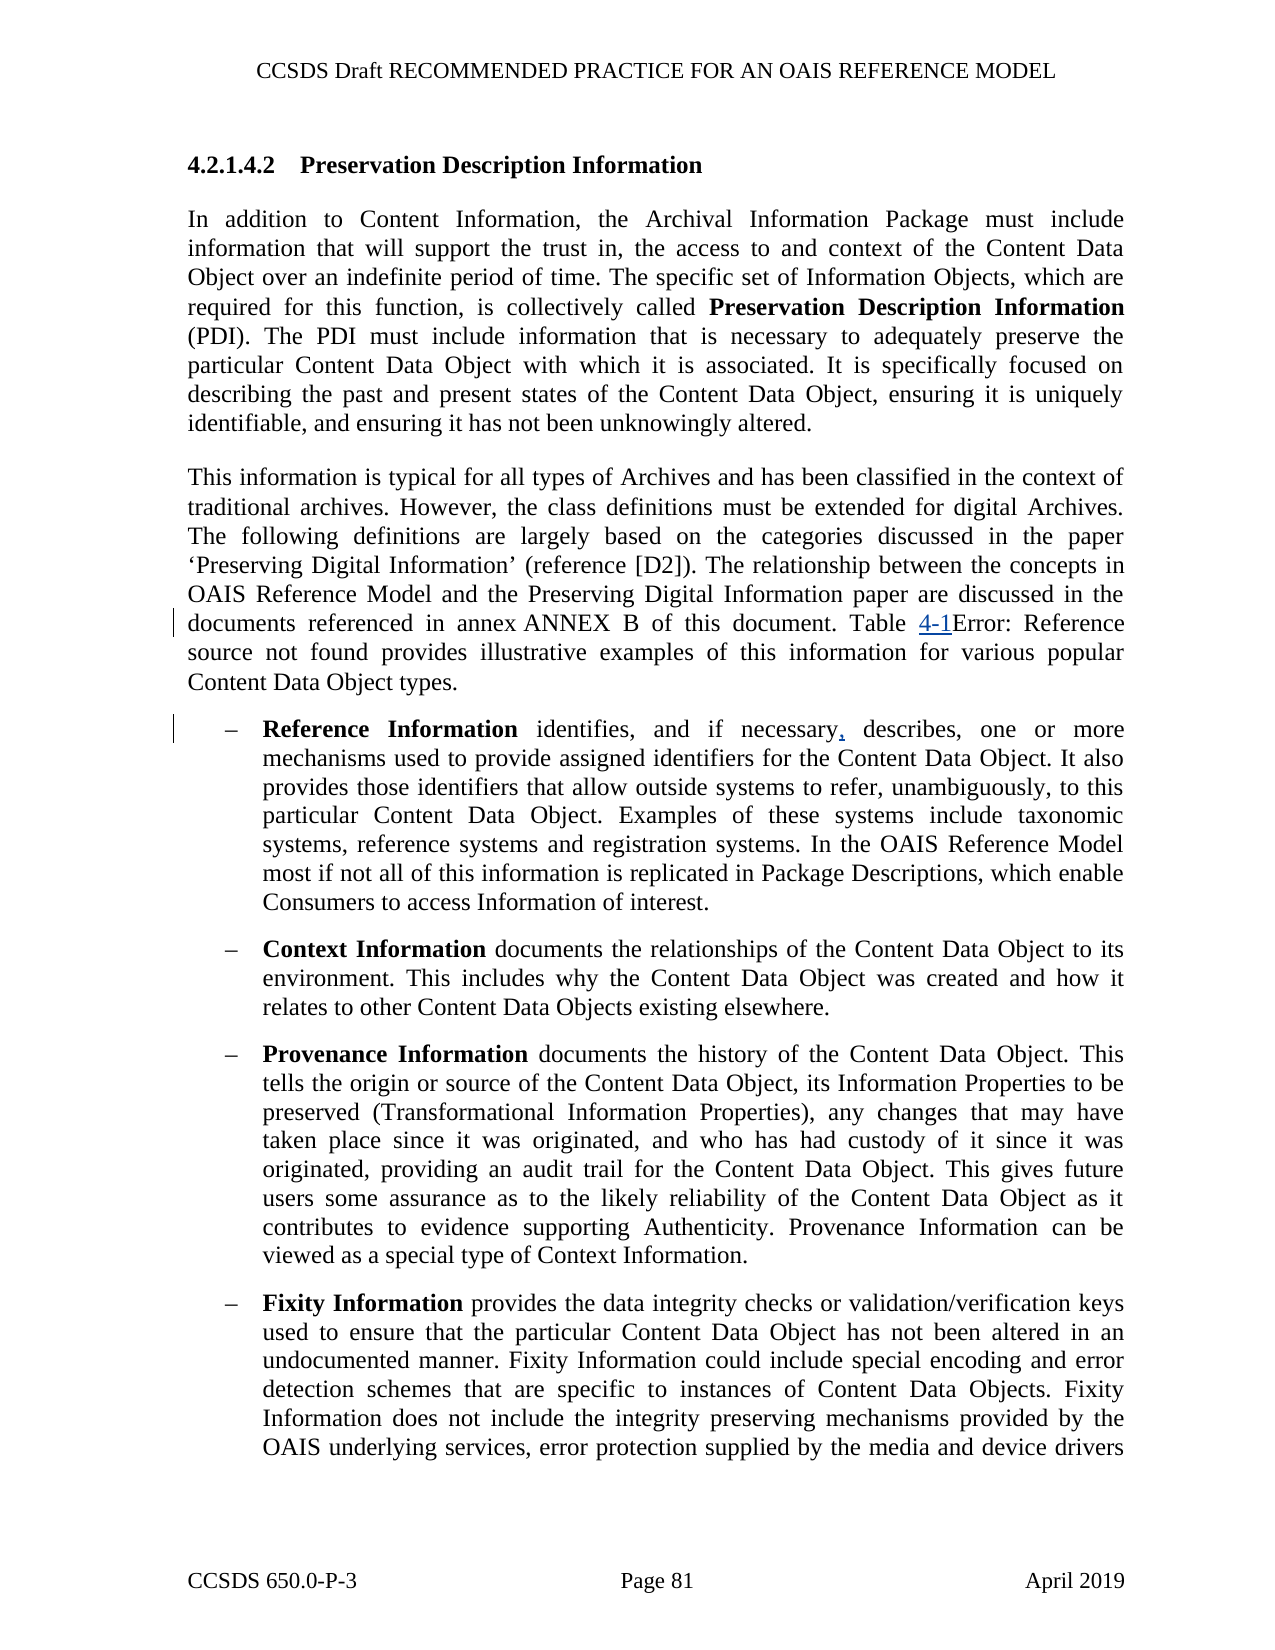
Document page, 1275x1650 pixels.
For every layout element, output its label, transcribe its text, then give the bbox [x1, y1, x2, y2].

text This information is typical for all types of Archives and has been classified in the context of traditional archives. However, the class definitions must be extended for digital Archives. The following definitions are largely based on the categories discussed in the paper ‘Preserving Digital Information’ (reference ). The relationship between the concepts in OAIS Reference Model and the Preserving Digital Information paper are discussed in the documents referenced in annex B of this document. Table . provides illustrative examples of this information for various popular Content Data Object types. [187, 462, 1125, 695]
list Provenance Information documents the history of the Content Data Object. This tells the origin or source of the Content Data Object, its Information Properties to be preserved (Transformational Information Properties), any changes that may have taken place since it was originated, and who has had custody of it since it was originated, providing an audit trail for the Content Data Object. This gives future users some assurance as to the likely reliability of the Content Data Object as it contributes to evidence supporting Authenticity. Provenance Information can be viewed as a special type of Context Information. [225, 1039, 1125, 1269]
subtitle Preservation Description Information [187, 150, 1125, 179]
list Context Information documents the relationships of the Content Data Object to its environment. This includes why the Content Data Object was created and how it relates to other Content Data Objects existing elsewhere. [225, 934, 1125, 1020]
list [225, 1288, 1125, 1460]
text In addition to Content Information, the Archival Information Package must include information that will support the trust in, the access to and context of the Content Data Object over an indefinite period of time. The specific set of Information Objects, which are required for this function, is collectively called Preservation Description Information (PDI). The PDI must include information that is necessary to adequately preserve the particular Content Data Object with which it is associated. It is specifically focused on describing the past and present states of the Content Data Object, ensuring it is uniquely identifiable, and ensuring it has not been unknowingly altered. [187, 204, 1125, 437]
list Reference Information identifies, and if necessary describes, one or more mechanisms used to provide assigned identifiers for the Content Data Object. It also provides those identifiers that allow outside systems to refer, unambiguously, to this particular Content Data Object. Examples of these systems include taxonomic systems, reference systems and registration systems. In the OAIS Reference Model most if not all of this information is replicated in Package Descriptions, which enable Consumers to access Information of interest. [225, 714, 1125, 915]
